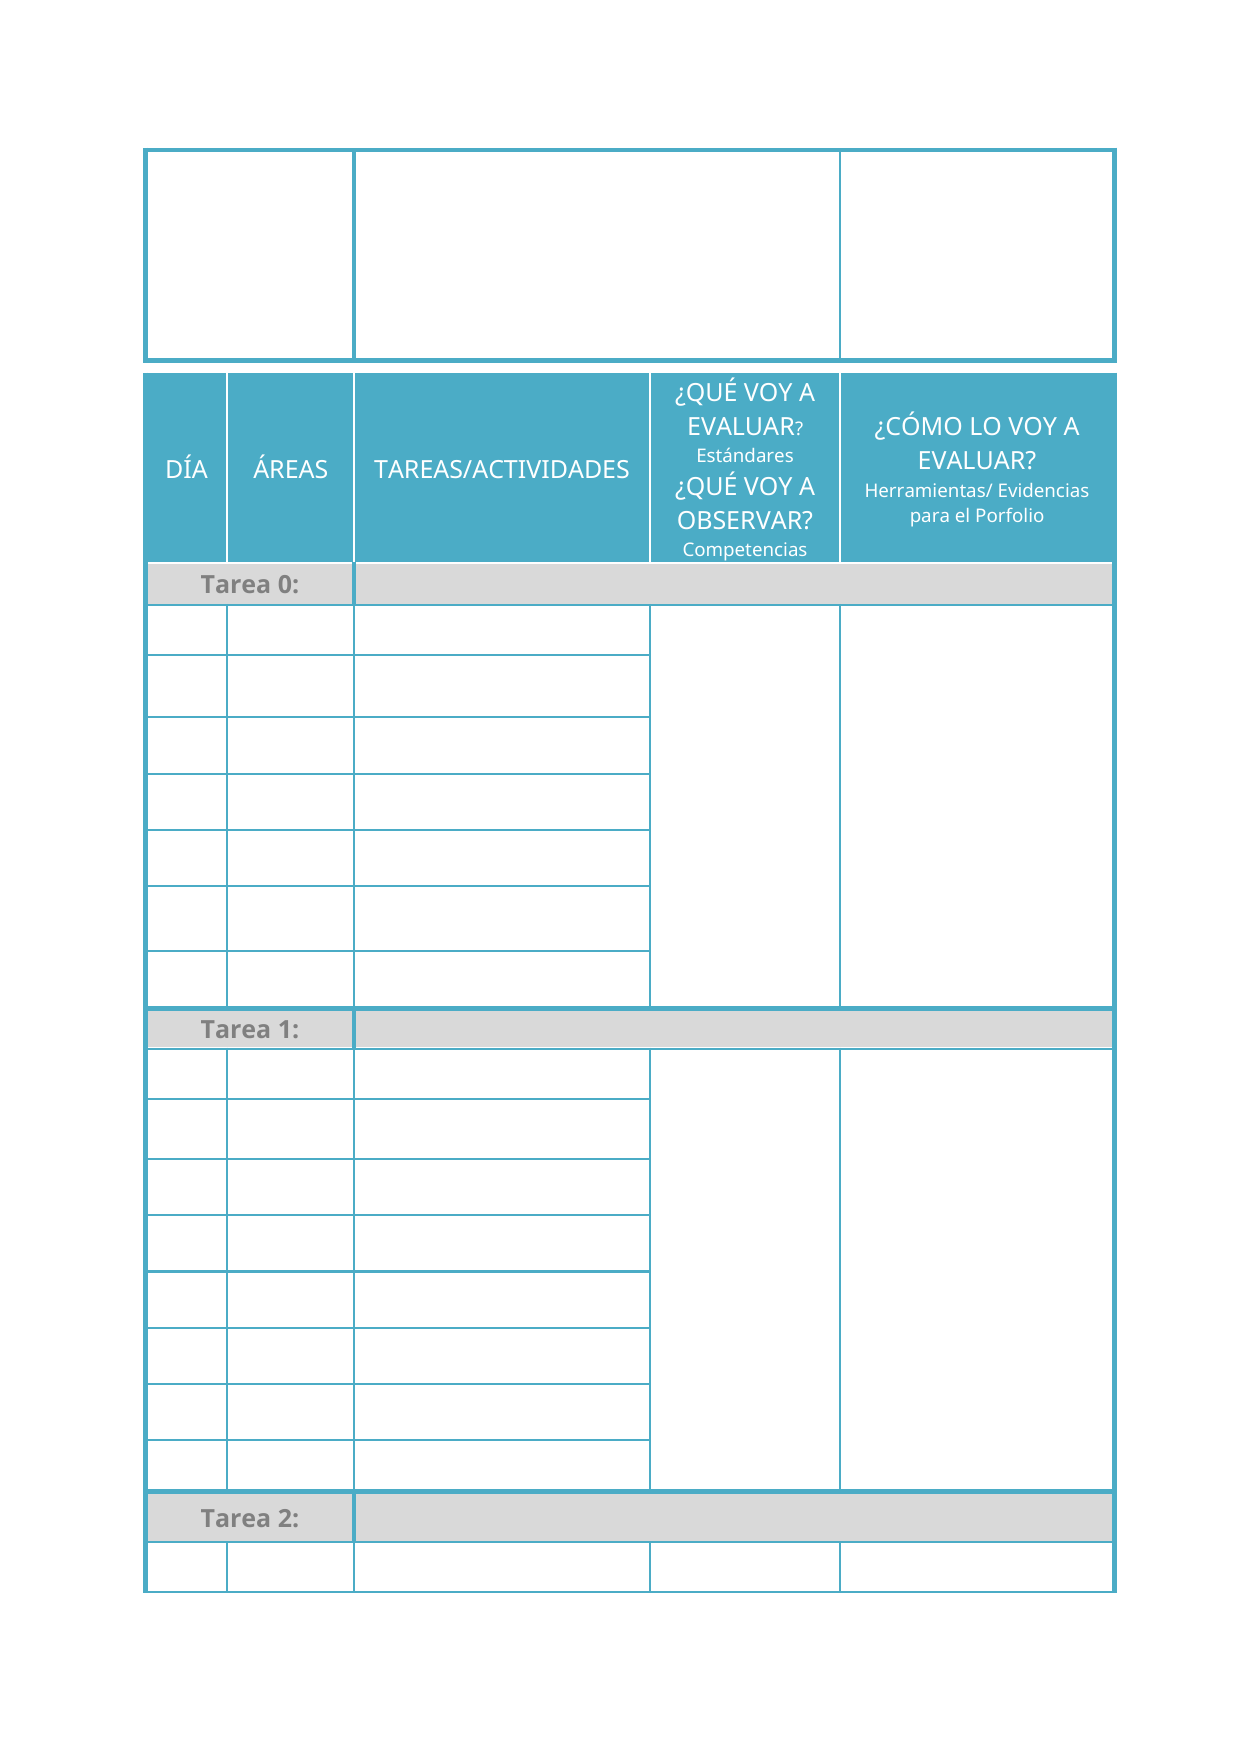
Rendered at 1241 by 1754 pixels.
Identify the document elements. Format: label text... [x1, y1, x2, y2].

table_cell [651, 606, 839, 1006]
table_cell [148, 831, 226, 885]
table_cell [651, 1050, 839, 1489]
table_cell [355, 606, 649, 654]
table_cell [841, 606, 1112, 1006]
table_cell [355, 1385, 649, 1439]
table_cell [148, 1160, 226, 1214]
table_cell [841, 1543, 1112, 1591]
table_cell [355, 1329, 649, 1383]
table_cell [228, 1216, 353, 1270]
table_cell [148, 887, 226, 949]
table_cell [148, 1273, 226, 1327]
table_cell [356, 564, 1112, 604]
table_cell ¿CÓMO LO VOY A EVALUAR? Herramientas/ Evidencias para el Porfolio [841, 375, 1112, 562]
table_cell [355, 656, 649, 716]
table_cell [228, 1441, 353, 1489]
table_cell [148, 656, 226, 716]
table_cell [148, 1385, 226, 1439]
table_cell [228, 718, 353, 772]
table_cell [355, 718, 649, 772]
table_cell [148, 775, 226, 829]
table_cell [228, 1273, 353, 1327]
table_cell [228, 1543, 353, 1591]
table_cell [228, 887, 353, 949]
table_cell [356, 1494, 1112, 1541]
table_cell [355, 1160, 649, 1214]
table_cell [228, 775, 353, 829]
table_cell [841, 152, 1112, 358]
table_cell [228, 1385, 353, 1439]
table_cell [228, 656, 353, 716]
table_cell [148, 1441, 226, 1489]
table_cell [355, 1100, 649, 1158]
table_cell DÍA [148, 375, 226, 562]
table_cell [355, 1216, 649, 1270]
table_cell [228, 1160, 353, 1214]
table_cell Tarea 2: [148, 1494, 352, 1541]
table_cell [148, 1543, 226, 1591]
table_cell TAREAS/ACTIVIDADES [355, 375, 649, 562]
table_cell [840, 363, 1114, 373]
table_cell [148, 952, 226, 1006]
table_cell Tarea 0: [148, 564, 352, 604]
table_cell [148, 152, 352, 358]
table_cell [355, 1050, 649, 1097]
table_cell [355, 887, 649, 949]
table_cell ¿QUÉ VOY A EVALUAR? Estándares ¿QUÉ VOY A OBSERVAR? Competencias [651, 375, 839, 562]
table_cell [228, 952, 353, 1006]
table_cell [148, 1329, 226, 1383]
table_cell [355, 831, 649, 885]
table_cell [355, 1273, 649, 1327]
table_cell [228, 1050, 353, 1097]
table_cell [148, 1100, 226, 1158]
table_cell [148, 606, 226, 654]
table_cell [148, 1050, 226, 1097]
table_cell [228, 1100, 353, 1158]
table_cell [651, 1543, 839, 1591]
table_cell [356, 1011, 1112, 1047]
table_cell [148, 1216, 226, 1270]
table_cell [355, 1441, 649, 1489]
table_cell ÁREAS [228, 375, 353, 562]
table_cell [228, 831, 353, 885]
table_cell [355, 952, 649, 1006]
table_cell [841, 1050, 1112, 1489]
table_cell [355, 775, 649, 829]
table_cell [356, 152, 839, 358]
table_cell [145, 363, 839, 373]
table_cell Tarea 1: [148, 1011, 352, 1047]
table_cell [148, 718, 226, 772]
table_cell [228, 606, 353, 654]
table_cell [228, 1329, 353, 1383]
table_cell [355, 1543, 649, 1591]
